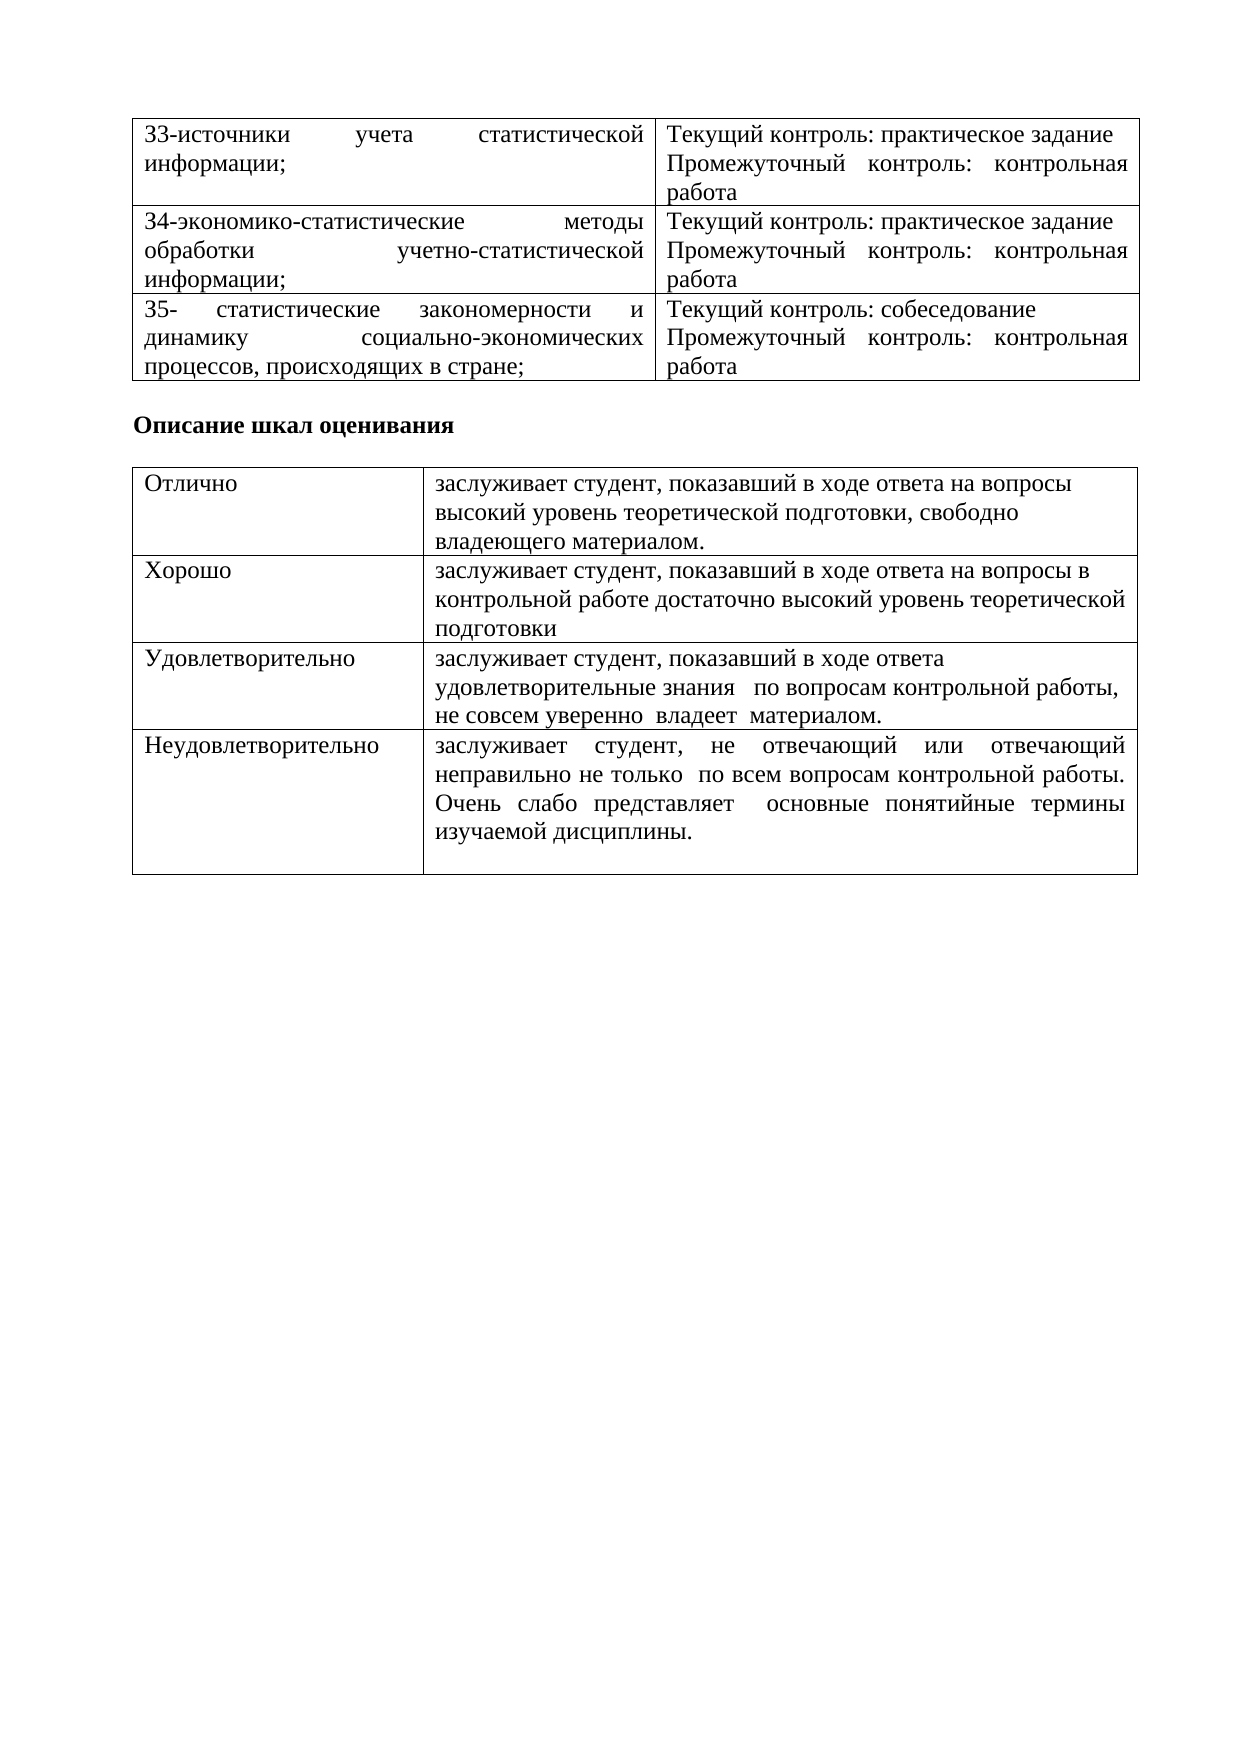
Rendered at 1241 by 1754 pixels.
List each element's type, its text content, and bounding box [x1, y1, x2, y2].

table_cell заслуживает студент, показавший в ходе ответа на вопросы в контрольной работе достаточно высокий уровень теоретической подготовки [424, 556, 1137, 642]
table_cell Текущий контроль: собеседование Промежуточный контроль: контрольная работа [656, 294, 1139, 380]
table_cell Неудовлетворительно [133, 730, 423, 874]
table_cell З5- статистические закономерности и динамику социально-экономических процессов, происходящих в стране; [133, 294, 655, 380]
table_cell З3-источники учета статистической информации; [133, 119, 655, 205]
table_cell заслуживает студент, показавший в ходе ответа удовлетворительные знания по вопросам контрольной работы, не совсем уверенно владеет материалом. [424, 643, 1137, 729]
table_header Отлично [133, 468, 423, 554]
text Описание шкал оценивания [133, 410, 1152, 438]
table_cell З4-экономико-статистические методы обработки учетно-статистической информации; [133, 206, 655, 293]
table_cell Хорошо [133, 556, 423, 642]
table_header заслуживает студент, показавший в ходе ответа на вопросы высокий уровень теоретической подготовки, свободно владеющего материалом. [424, 468, 1137, 554]
table_cell Удовлетворительно [133, 643, 423, 729]
table_cell заслуживает студент, не отвечающий или отвечающий неправильно не только по всем вопросам контрольной работы. Очень слабо представляет основные понятийные термины изучаемой дисциплины. [424, 730, 1137, 874]
table_cell Текущий контроль: практическое задание Промежуточный контроль: контрольная работа [656, 206, 1139, 293]
table_cell Текущий контроль: практическое задание Промежуточный контроль: контрольная работа [656, 119, 1139, 205]
